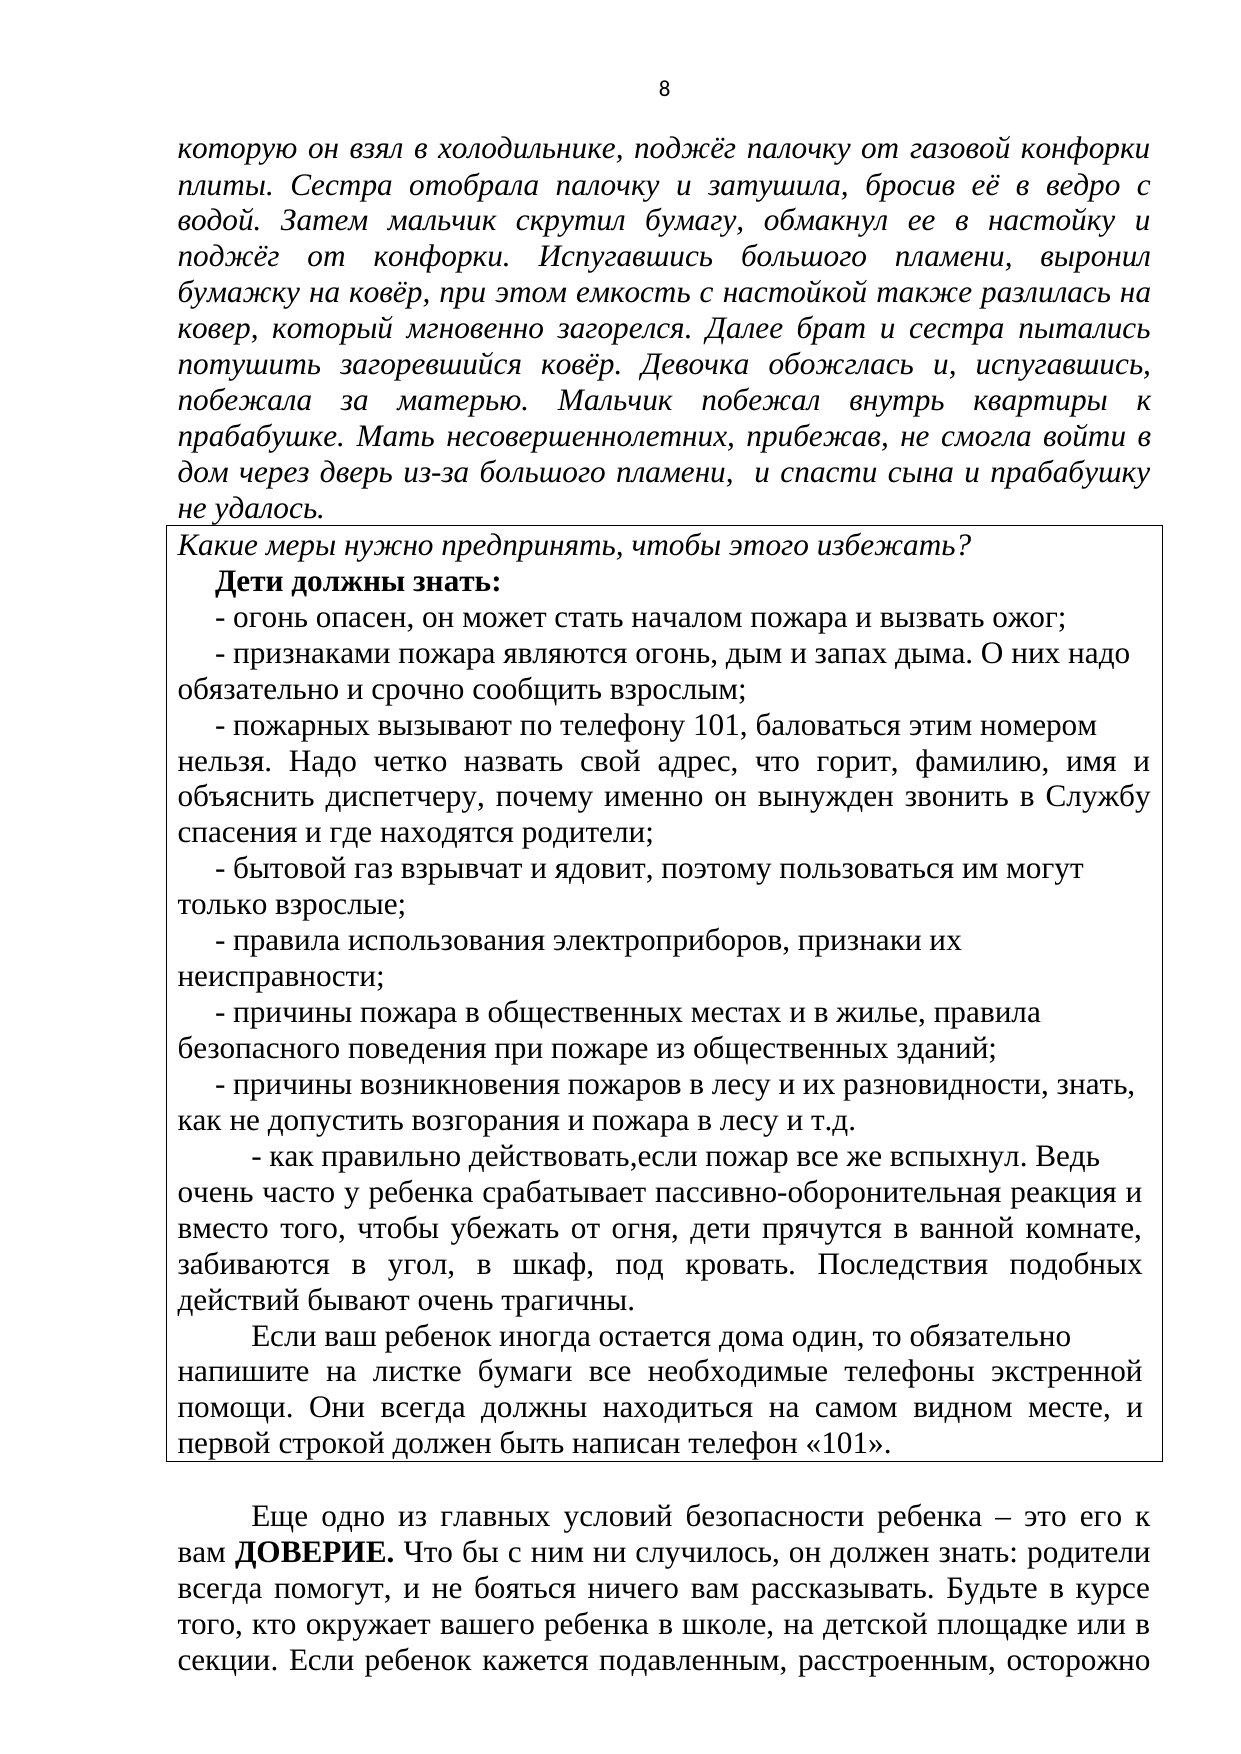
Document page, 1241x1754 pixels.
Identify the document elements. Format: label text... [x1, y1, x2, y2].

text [177, 1497, 1152, 1677]
table_header Какие меры нужно предпринять, чтобы этого избежать? Дети должны знать: - огонь опасен, он может стать началом пожара и вызвать ожог; - признаками пожара являются огонь, дым и запах дыма. О них надо обязательно и срочно сообщить взрослым; - пожарных вызывают по телефону 101, баловаться этим номером нельзя. Надо четко назвать свой адрес, что горит, фамилию, имя и объяснить диспетчеру, почему именно он вынужден звонить в Службу спасения и где находятся родители; - бытовой газ взрывчат и ядовит, поэтому пользоваться им могут только взрослые; - правила использования электроприборов, признаки их неисправности; - причины пожара в общественных местах и в жилье, правила безопасного поведения при пожаре из общественных зданий; - причины возникновения пожаров в лесу и их разновидности, знать, как не допустить возгорания и пожара в лесу и т.д. - как правильно действовать,если пожар все же вспыхнул. Ведь очень часто у ребенка срабатывает пассивно-оборонительная реакция и вместо того, чтобы убежать от огня, дети прячутся в ванной комнате, забиваются в угол, в шкаф, под кровать. Последствия подобных действий бывают очень трагичны. Если ваш ребенок иногда остается дома один, то обязательно напишите на листке бумаги все необходимые телефоны экстренной помощи. Они всегда должны находиться на самом видном месте, и первой строкой должен быть написан телефон «101». [167, 526, 1162, 1461]
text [177, 130, 1152, 525]
